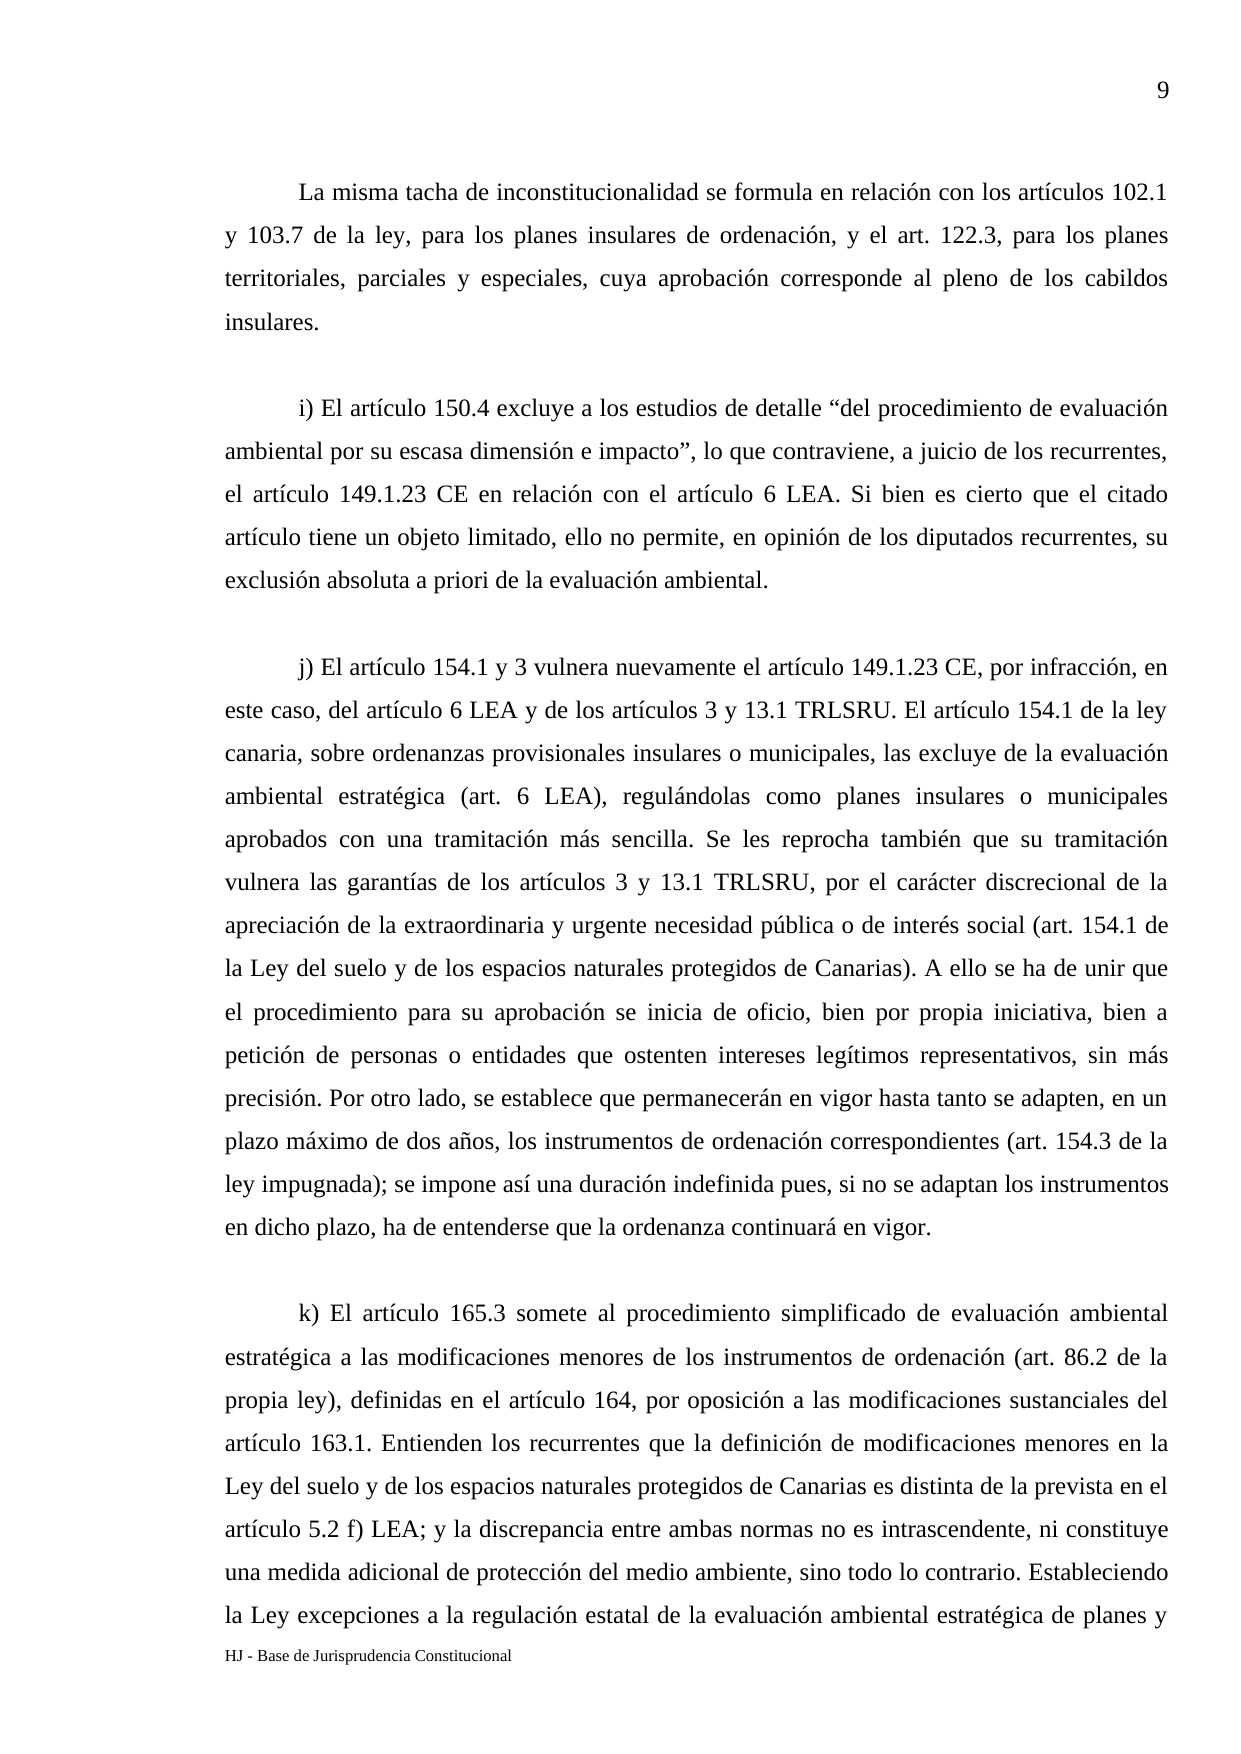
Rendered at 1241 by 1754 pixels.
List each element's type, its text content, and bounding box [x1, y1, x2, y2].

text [224, 1298, 1169, 1629]
text La misma tacha de inconstitucionalidad se formula en relación con los artículos 102.1 y 103.7 de la ley, para los planes insulares de ordenación, y el art. 122.3, para los planes territoriales, parciales y especiales, cuya aprobación corresponde al pleno de los cabildos insulares. [224, 177, 1169, 335]
text i) El artículo 150.4 excluye a los estudios de detalle “del procedimiento de evaluación ambiental por su escasa dimensión e impacto”, lo que contraviene, a juicio de los recurrentes, el artículo 149.1.23 CE en relación con el artículo 6 LEA. Si bien es cierto que el citado artículo tiene un objeto limitado, ello no permite, en opinión de los diputados recurrentes, su exclusión absoluta a priori de la evaluación ambiental. [224, 393, 1169, 594]
text j) El artículo 154.1 y 3 vulnera nuevamente el artículo 149.1.23 CE, por infracción, en este caso, del artículo 6 LEA y de los artículos 3 y 13.1 TRLSRU. El artículo 154.1 de la ley canaria, sobre ordenanzas provisionales insulares o municipales, las excluye de la evaluación ambiental estratégica (art. 6 LEA), regulándolas como planes insulares o municipales aprobados con una tramitación más sencilla. Se les reprocha también que su tramitación vulnera las garantías de los artículos 3 y 13.1 TRLSRU, por el carácter discrecional de la apreciación de la extraordinaria y urgente necesidad pública o de interés social (art. 154.1 de la Ley del suelo y de los espacios naturales protegidos de Canarias). A ello se ha de unir que el procedimiento para su aprobación se inicia de oficio, bien por propia iniciativa, bien a petición de personas o entidades que ostenten intereses legítimos representativos, sin más precisión. Por otro lado, se establece que permanecerán en vigor hasta tanto se adapten, en un plazo máximo de dos años, los instrumentos de ordenación correspondientes (art. 154.3 de la ley impugnada); se impone así una duración indefinida pues, si no se adaptan los instrumentos en dicho plazo, ha de entenderse que la ordenanza continuará en vigor. [224, 652, 1169, 1241]
